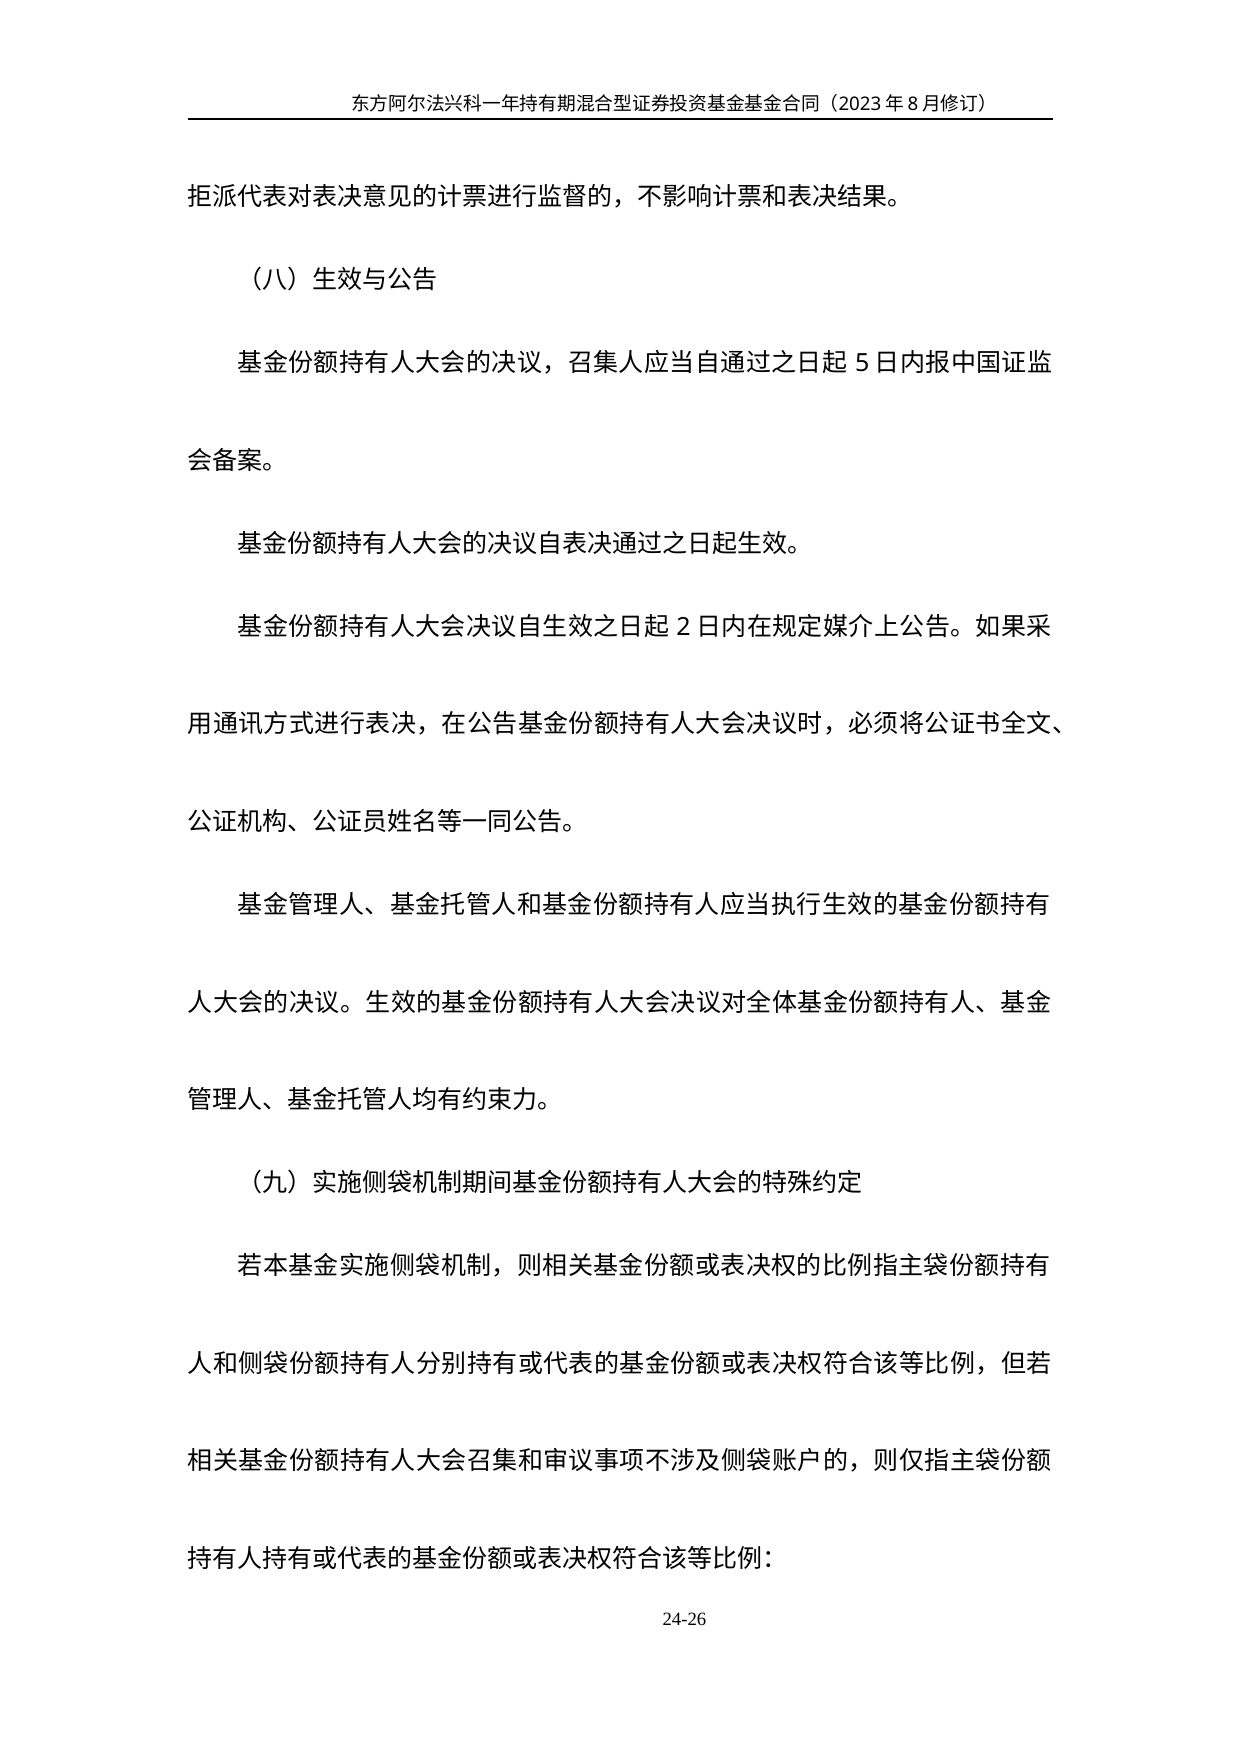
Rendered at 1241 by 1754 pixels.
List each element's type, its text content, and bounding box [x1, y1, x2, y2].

text 基金份额持有人大会决议自生效之日起2日内在规定媒介上公告。如果采用通讯方式进行表决，在公告基金份额持有人大会决议时，必须将公证书全文、公证机构、公证员姓名等一同公告。 [187, 592, 1053, 852]
text 基金份额持有人大会的决议，召集人应当自通过之日起5日内报中国证监会备案。 [187, 328, 1053, 491]
text （八）生效与公告 [187, 245, 1053, 310]
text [187, 162, 1053, 227]
text 基金份额持有人大会的决议自表决通过之日起生效。 [187, 509, 1053, 574]
text 若本基金实施侧袋机制，则相关基金份额或表决权的比例指主袋份额持有人和侧袋份额持有人分别持有或代表的基金份额或表决权符合该等比例，但若相关基金份额持有人大会召集和审议事项不涉及侧袋账户的，则仅指主袋份额持有人持有或代表的基金份额或表决权符合该等比例： [187, 1231, 1053, 1589]
text 基金管理人、基金托管人和基金份额持有人应当执行生效的基金份额持有人大会的决议。生效的基金份额持有人大会决议对全体基金份额持有人、基金管理人、基金托管人均有约束力。 [187, 870, 1053, 1130]
text （九）实施侧袋机制期间基金份额持有人大会的特殊约定 [187, 1148, 1053, 1213]
